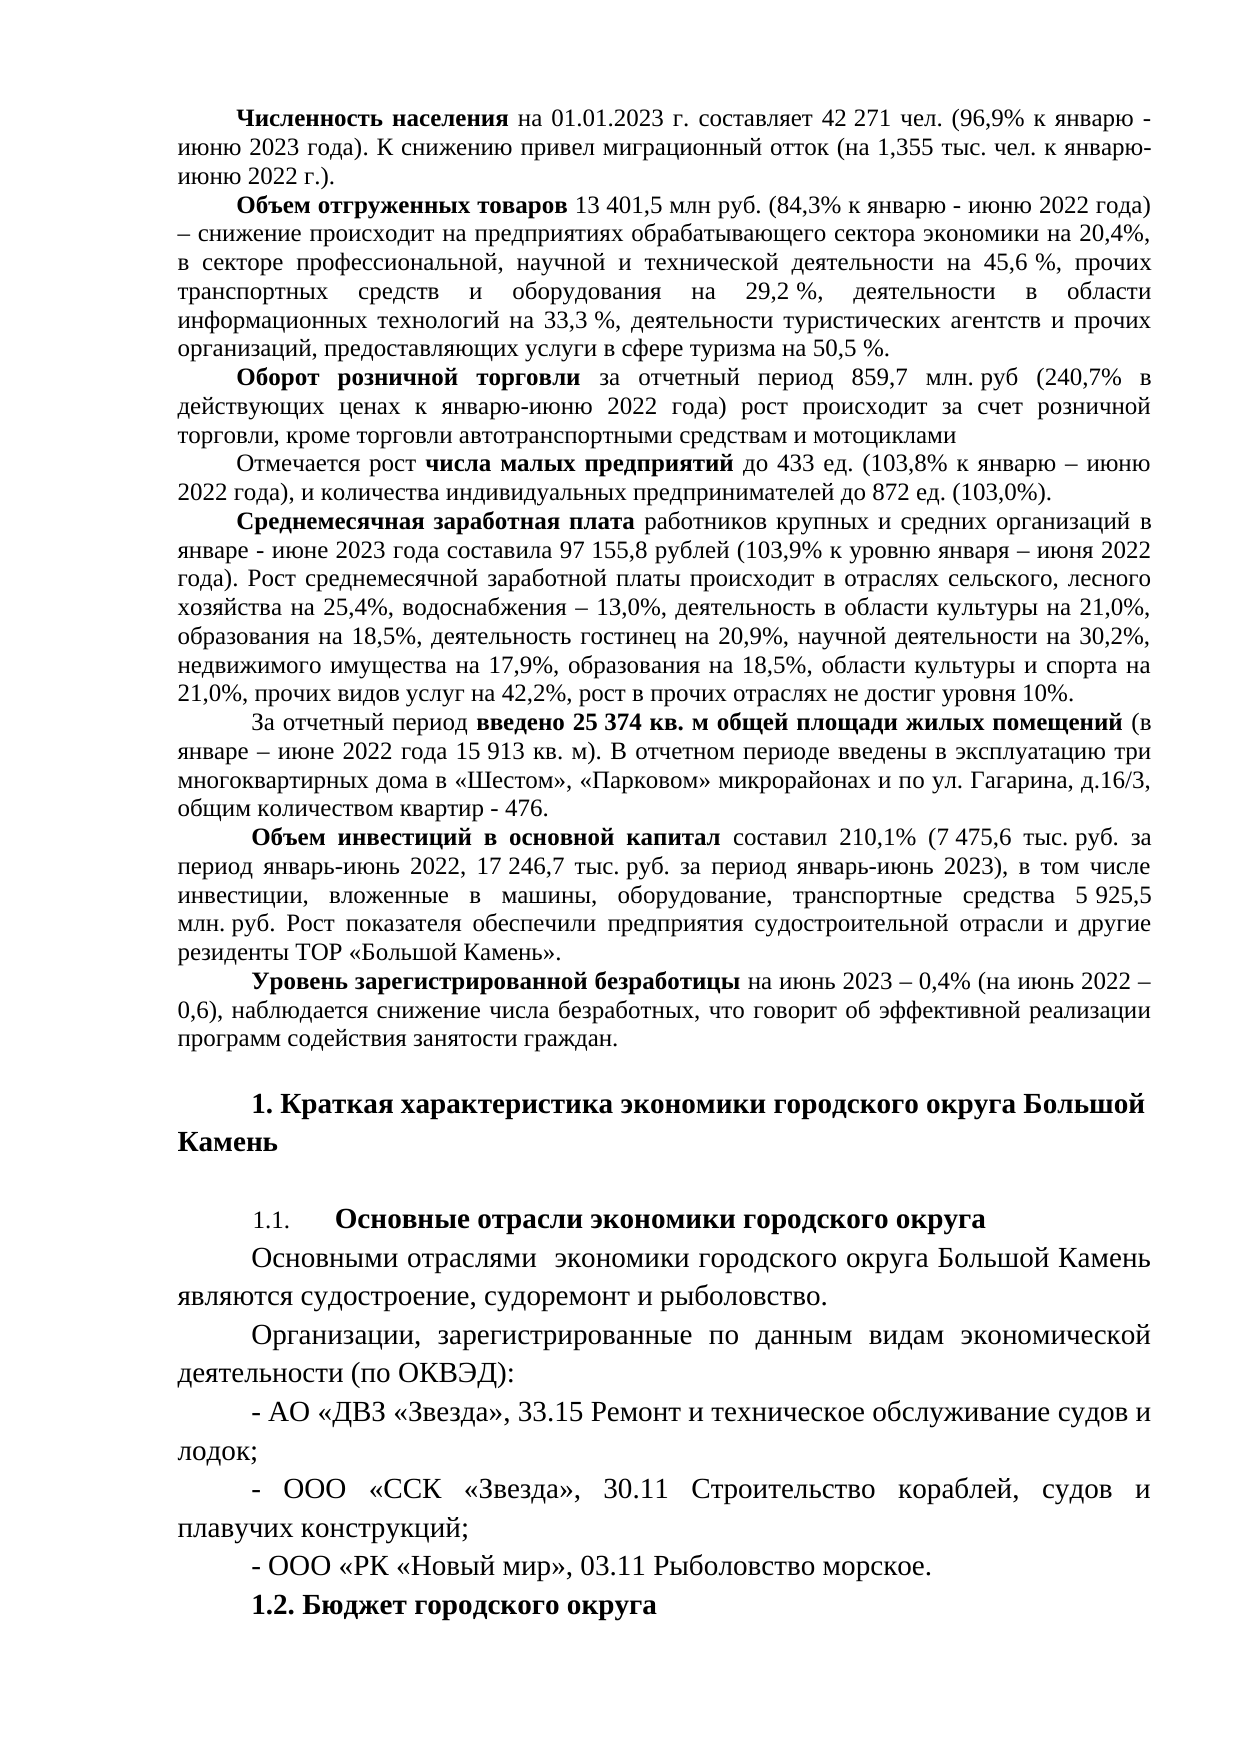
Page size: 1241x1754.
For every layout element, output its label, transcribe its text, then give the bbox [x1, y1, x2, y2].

text 1. Краткая характеристика экономики городского округа Большой Камень [177, 1086, 1152, 1158]
text 1.2. Бюджет городского округа [177, 1587, 1152, 1620]
text Отмечается рост числа малых предприятий до 433 ед. (103,8% к январю – июню 2022 года), и количества индивидуальных предпринимателей до 872 ед. (103,0%). [177, 448, 1152, 506]
text Объем инвестиций в основной капитал составил 210,1% (7 475,6 тыс. руб. за период январь-июнь 2022, 17 246,7 тыс. руб. за период январь-июнь 2023), в том числе инвестиции, вложенные в машины, оборудование, транспортные средства 5 925,5 млн. руб. Рост показателя обеспечили предприятия судостроительной отрасли и другие резиденты ТОР «Большой Камень». [177, 822, 1152, 966]
text - АО «ДВЗ «Звезда», 33.15 Ремонт и техническое обслуживание судов и лодок; [177, 1394, 1152, 1466]
text Основными отраслями экономики городского округа Большой Камень являются судостроение, судоремонт и рыболовство. [177, 1240, 1152, 1312]
text Численность населения на 01.01.2023 г. составляет 42 271 чел. (96,9% к январю - июню 2023 года). К снижению привел миграционный отток (на 1,355 тыс. чел. к январю-июню 2022 г.). [177, 103, 1152, 190]
text Объем отгруженных товаров 13 401,5 млн руб. (84,3% к январю - июню 2022 года) – снижение происходит на предприятиях обрабатывающего сектора экономики на 20,4%, в секторе профессиональной, научной и технической деятельности на 45,6 %, прочих транспортных средств и оборудования на 29,2 %, деятельности в области информационных технологий на 33,3 %, деятельности туристических агентств и прочих организаций, предоставляющих услуги в сфере туризма на 50,5 %. [177, 190, 1152, 362]
text За отчетный период введено 25 374 кв. м общей площади жилых помещений (в январе – июне 2022 года 15 913 кв. м). В отчетном периоде введены в эксплуатацию три многоквартирных дома в «Шестом», «Парковом» микрорайонах и по ул. Гагарина, д.16/3, общим количеством квартир - 476. [177, 707, 1152, 822]
text Оборот розничной торговли за отчетный период 859,7 млн. руб (240,7% в действующих ценах к январю-июню 2022 года) рост происходит за счет розничной торговли, кроме торговли автотранспортными средствам и мотоциклами [177, 362, 1152, 448]
text Среднемесячная заработная плата работников крупных и средних организаций в январе - июне 2023 года составила 97 155,8 рублей (103,9% к уровню января – июня 2022 года). Рост среднемесячной заработной платы происходит в отраслях сельского, лесного хозяйства на 25,4%, водоснабжения – 13,0%, деятельность в области культуры на 21,0%, образования на 18,5%, деятельность гостинец на 20,9%, научной деятельности на 30,2%, недвижимого имущества на 17,9%, образования на 18,5%, области культуры и спорта на 21,0%, прочих видов услуг на 42,2%, рост в прочих отраслях не достиг уровня 10%. [177, 506, 1152, 707]
list Основные отрасли экономики городского округа [252, 1201, 1152, 1235]
text - ООО «РК «Новый мир», 03.11 Рыболовство морское. [177, 1548, 1152, 1582]
text - ООО «ССК «Звезда», 30.11 Строительство кораблей, судов и плавучих конструкций; [177, 1471, 1152, 1543]
text Организации, зарегистрированные по данным видам экономической деятельности (по ОКВЭД): [177, 1317, 1152, 1389]
text Уровень зарегистрированной безработицы на июнь 2023 – 0,4% (на июнь 2022 – 0,6), наблюдается снижение числа безработных, что говорит об эффективной реализации программ содействия занятости граждан. [177, 966, 1152, 1052]
